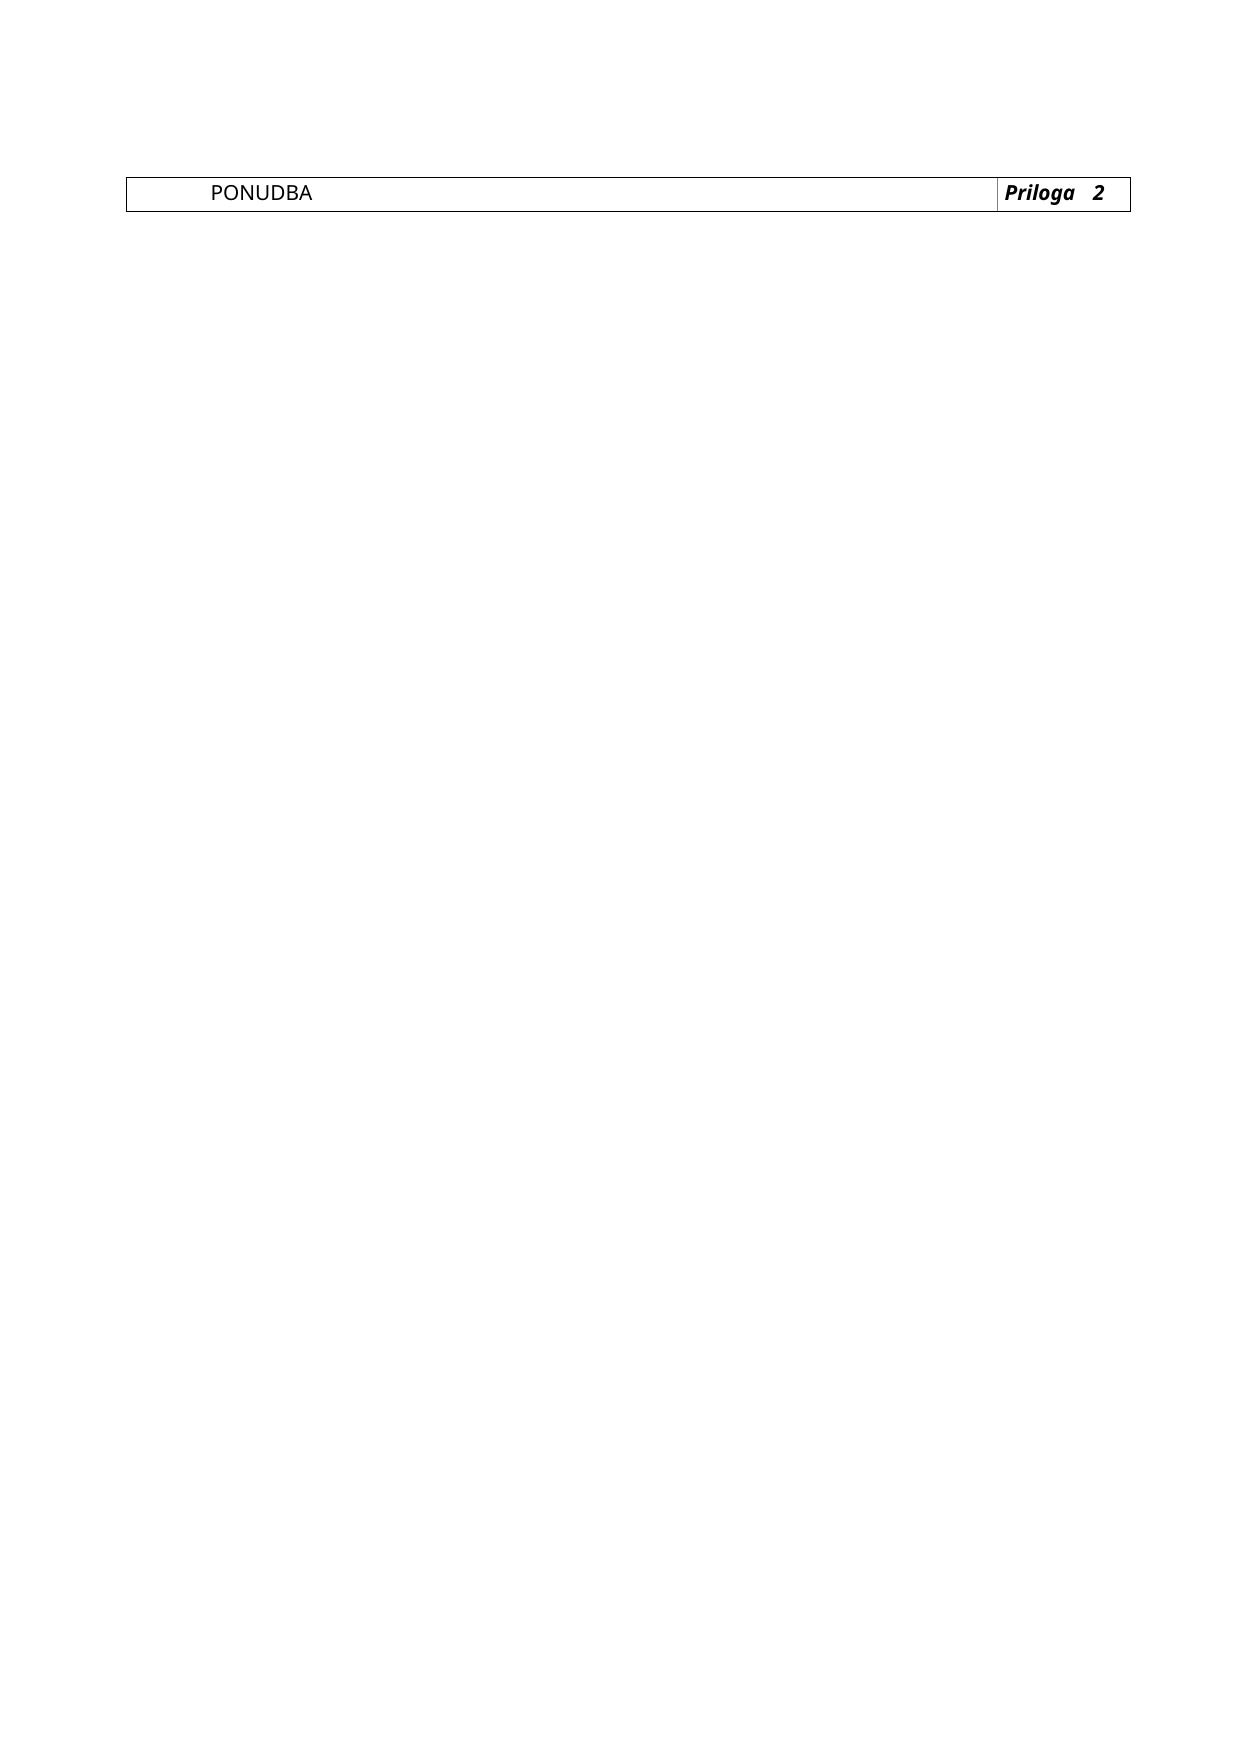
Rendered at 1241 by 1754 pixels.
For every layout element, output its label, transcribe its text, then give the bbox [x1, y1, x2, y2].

table_header Priloga [998, 178, 1086, 211]
table_header PONUDBA [203, 178, 997, 211]
table_header 2 [1086, 178, 1130, 211]
table_header [127, 178, 203, 211]
